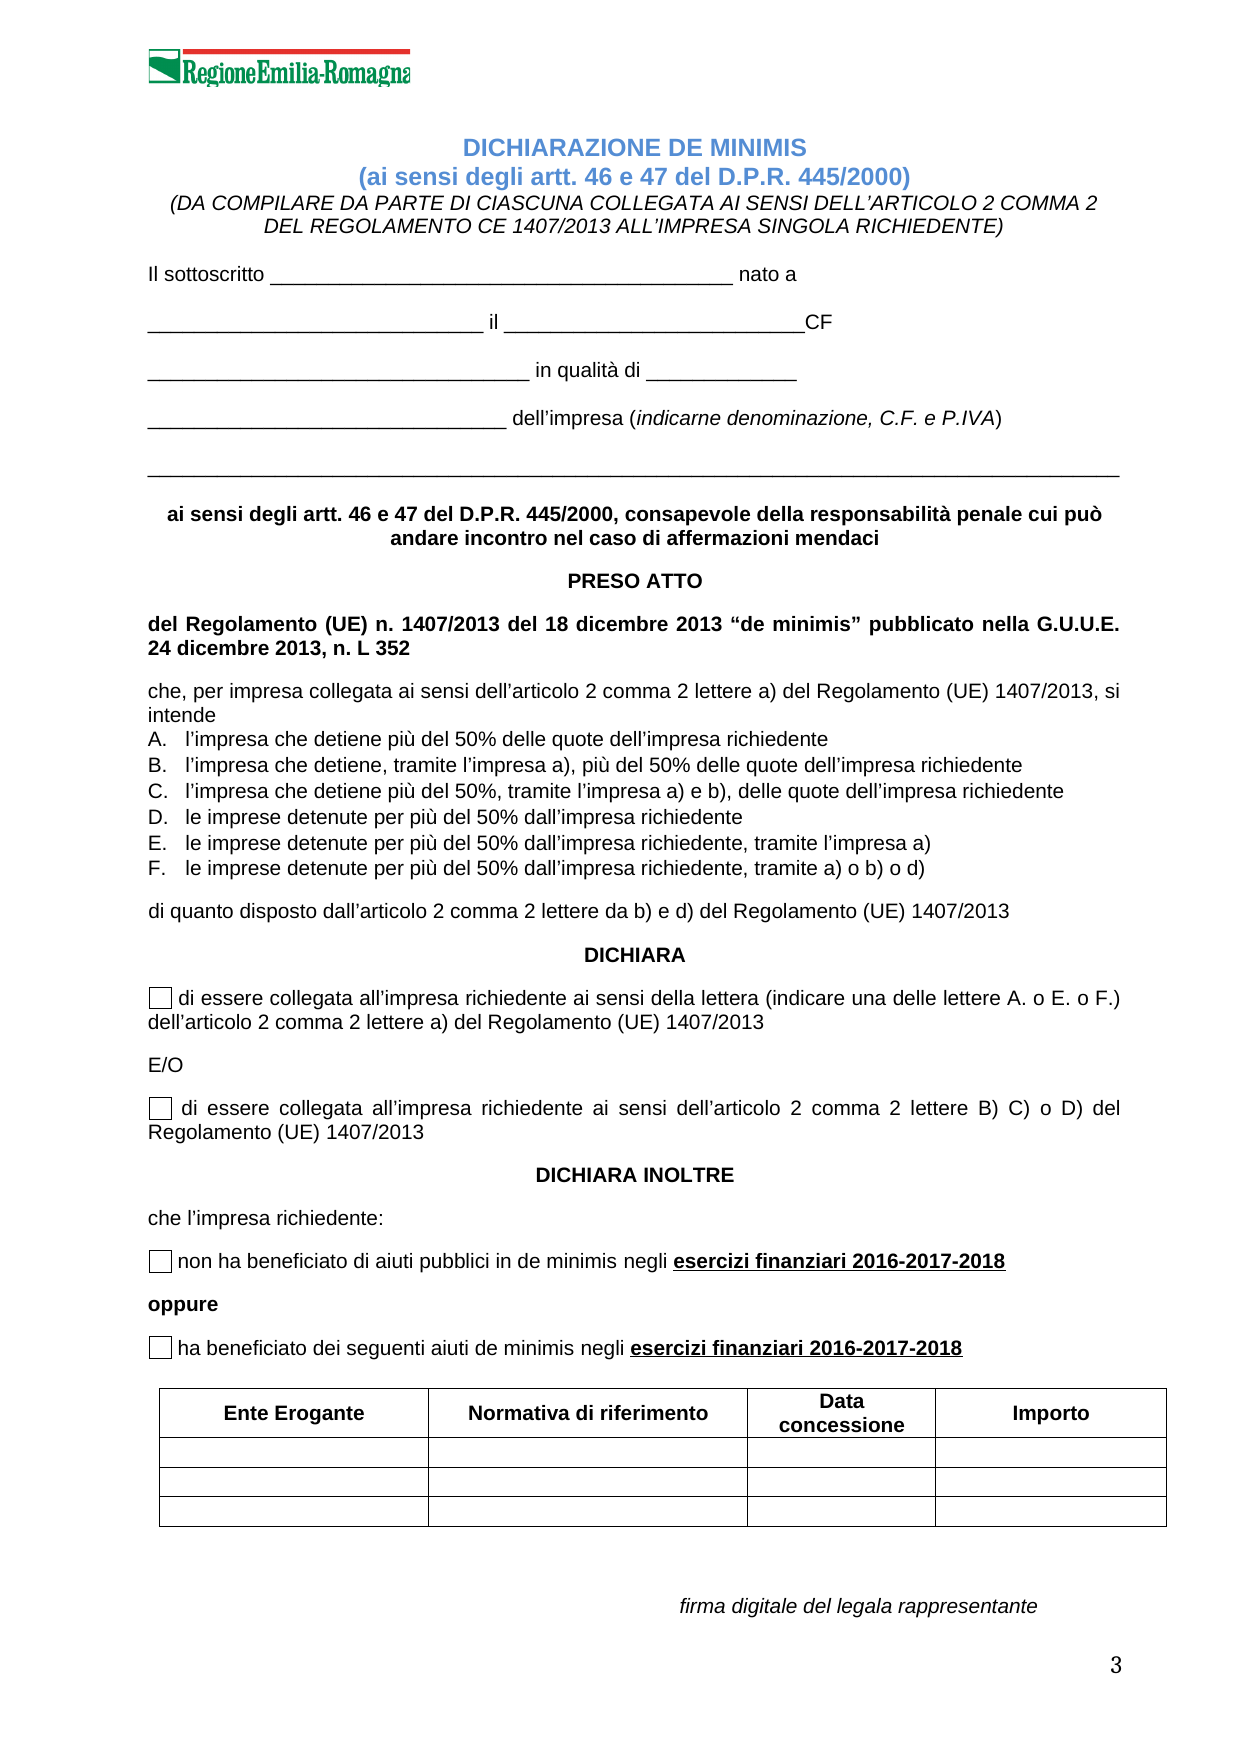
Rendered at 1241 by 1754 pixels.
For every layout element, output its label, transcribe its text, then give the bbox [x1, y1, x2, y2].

text DICHIARA [148, 942, 1122, 966]
table_cell [160, 1497, 428, 1526]
table_cell [936, 1468, 1166, 1496]
table_cell [429, 1438, 747, 1467]
table_cell [936, 1497, 1166, 1526]
text (DA COMPILARE DA PARTE DI CIASCUNA COLLEGATA AI SENSI DELL’ARTICOLO 2 COMMA 2 DEL REGOLAMENTO CE 1407/2013 ALL’IMPRESA SINGOLA RICHIEDENTE) [148, 190, 1122, 238]
text (ai sensi degli artt. 46 e 47 del D.P.R. 445/2000) [148, 162, 1122, 190]
text oppure [148, 1292, 1122, 1316]
text DICHIARAZIONE DE MINIMIS [148, 133, 1122, 162]
table_cell [748, 1468, 935, 1496]
list le imprese detenute per più del 50% dall’impresa richiedente, tramite a) o b) o d) [148, 856, 1122, 880]
table_cell [748, 1438, 935, 1467]
text che, per impresa collegata ai sensi dell’articolo 2 comma 2 lettere a) del Regolamento (UE) 1407/2013, si intende [148, 679, 1122, 727]
text di essere collegata all’impresa richiedente ai sensi della lettera (indicare una delle lettere A. o E. o F.) dell’articolo 2 comma 2 lettere a) del Regolamento (UE) 1407/2013 [148, 986, 1122, 1033]
table_header Ente Erogante [160, 1389, 428, 1437]
table_cell [748, 1497, 935, 1526]
table_cell [160, 1438, 428, 1467]
text di essere collegata all’impresa richiedente ai sensi dell’articolo 2 comma 2 lettere B) C) o D) del Regolamento (UE) 1407/2013 [148, 1096, 1122, 1144]
text di quanto disposto dall’articolo 2 comma 2 lettere da b) e d) del Regolamento (UE) 1407/2013 [148, 899, 1122, 923]
text che l’impresa richiedente: [148, 1206, 1122, 1230]
text non ha beneficiato di aiuti pubblici in de minimis negli esercizi finanziari 2016-2017-2018 [148, 1249, 1122, 1273]
table_cell [429, 1497, 747, 1526]
table_cell [936, 1438, 1166, 1467]
table_cell [160, 1468, 428, 1496]
text PRESO ATTO [148, 569, 1122, 593]
list le imprese detenute per più del 50% dall’impresa richiedente, tramite l’impresa a) [148, 830, 1122, 854]
list l’impresa che detiene più del 50%, tramite l’impresa a) e b), delle quote dell’impresa richiedente [148, 779, 1122, 803]
text E/O [148, 1053, 1122, 1077]
picture [147, 49, 410, 87]
table_header Importo [936, 1389, 1166, 1437]
list l’impresa che detiene, tramite l’impresa a), più del 50% delle quote dell’impresa richiedente [148, 753, 1122, 777]
text ha beneficiato dei seguenti aiuti de minimis negli esercizi finanziari 2016-2017-2018 [148, 1335, 1122, 1359]
list le imprese detenute per più del 50% dall’impresa richiedente [148, 804, 1122, 828]
table_header Data concessione [748, 1389, 935, 1437]
list l’impresa che detiene più del 50% delle quote dell’impresa richiedente [148, 727, 1122, 751]
text firma digitale del legala rappresentante [679, 1593, 1240, 1617]
text del Regolamento (UE) n. 1407/2013 del 18 dicembre 2013 “de minimis” pubblicato nella G.U.U.E. 24 dicembre 2013, n. L 352 [148, 612, 1122, 660]
table_cell [429, 1468, 747, 1496]
text Il sottoscritto ________________________________________ nato a _____________________________ il __________________________CF _________________________________ in qualità di _____________ _______________________________ dell’impresa (indicarne denominazione, C.F. e P.IVA) ____________________________________________________________________________________ [148, 262, 1122, 478]
table_header Normativa di riferimento [429, 1389, 747, 1437]
text ai sensi degli artt. 46 e 47 del D.P.R. 445/2000, consapevole della responsabilità penale cui può andare incontro nel caso di affermazioni mendaci [148, 502, 1122, 550]
text DICHIARA INOLTRE [148, 1163, 1122, 1187]
